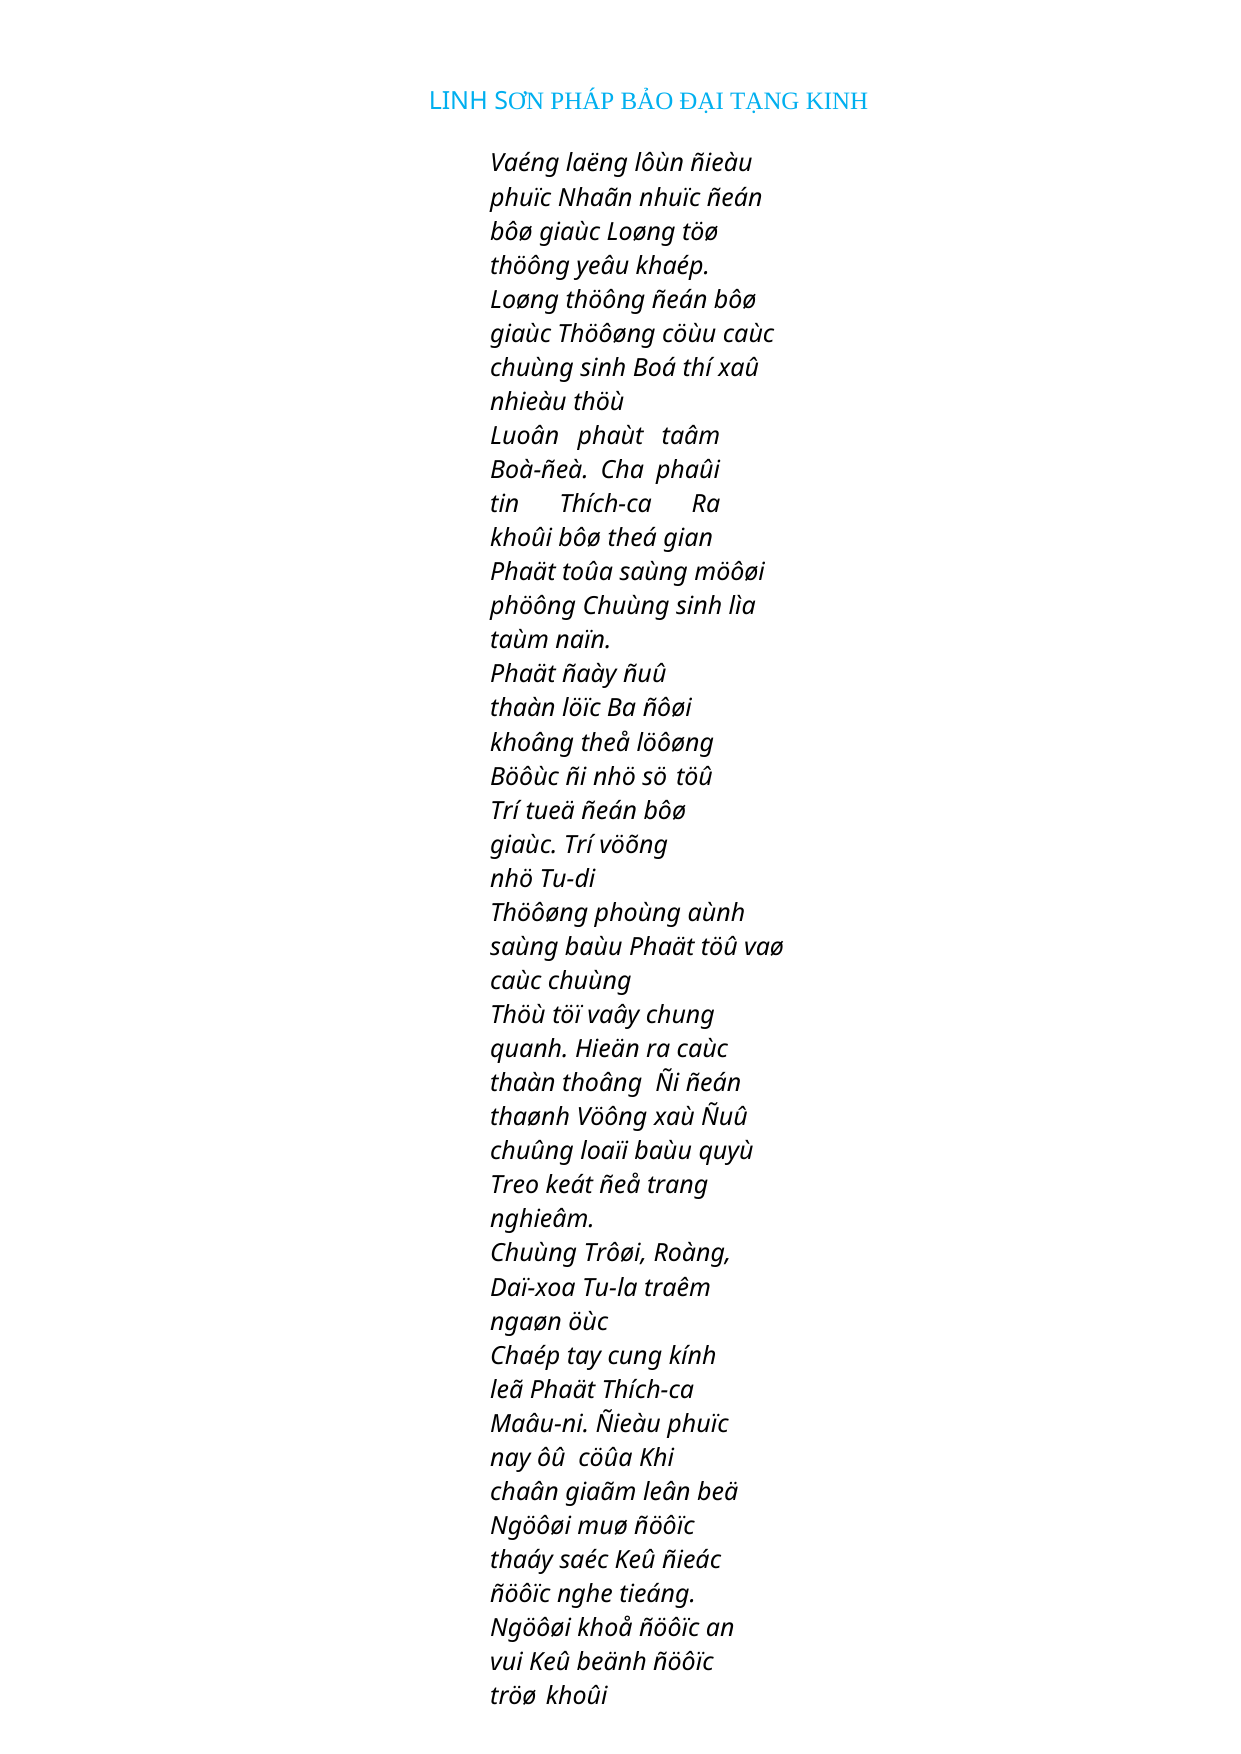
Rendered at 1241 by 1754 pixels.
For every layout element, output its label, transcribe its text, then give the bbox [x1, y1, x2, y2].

text Vaéng laëng lôùn ñieàu phuïc Nhaãn nhuïc ñeán bôø giaùc Loøng töø thöông yeâu khaép. Loøng thöông ñeán bôø giaùc Thöôøng cöùu caùc chuùng sinh Boá thí xaû nhieàu thöù [490, 145, 776, 418]
text Trí tueä ñeán bôø giaùc. Trí vöõng nhö Tu-di [490, 792, 700, 894]
text Thöù töï vaây chung quanh. Hieän ra caùc thaàn thoâng Ñi ñeán thaønh Vöông xaù Ñuû chuûng loaïi baùu quyù Treo keát ñeå trang nghieâm. [490, 997, 761, 1235]
text Chaép tay cung kính leã Phaät Thích-ca Maâu-ni. Ñieàu phuïc nay ôû cöûa Khi chaân giaãm leân beä Ngöôøi muø ñöôïc thaáy saéc Keû ñieác ñöôïc nghe tieáng. Ngöôøi khoå ñöôïc an vui Keû beänh ñöôïc tröø khoûi [490, 1337, 747, 1712]
text Chuùng Trôøi, Roàng, Daï-xoa Tu-la traêm ngaøn öùc [490, 1235, 771, 1337]
text Phaät ñaày ñuû thaàn löïc Ba ñôøi khoâng theå löôøng Böôùc ñi nhö sö töû [490, 656, 733, 792]
text Luoân phaùt taâm Boà-ñeà. Cha phaûi tin Thích-ca Ra khoûi bôø theá gian [490, 418, 720, 554]
text Phaät toûa saùng möôøi phöông Chuùng sinh lìa taùm naïn. [490, 554, 782, 656]
text Thöôøng phoùng aùnh saùng baùu Phaät töû vaø caùc chuùng [490, 894, 812, 997]
